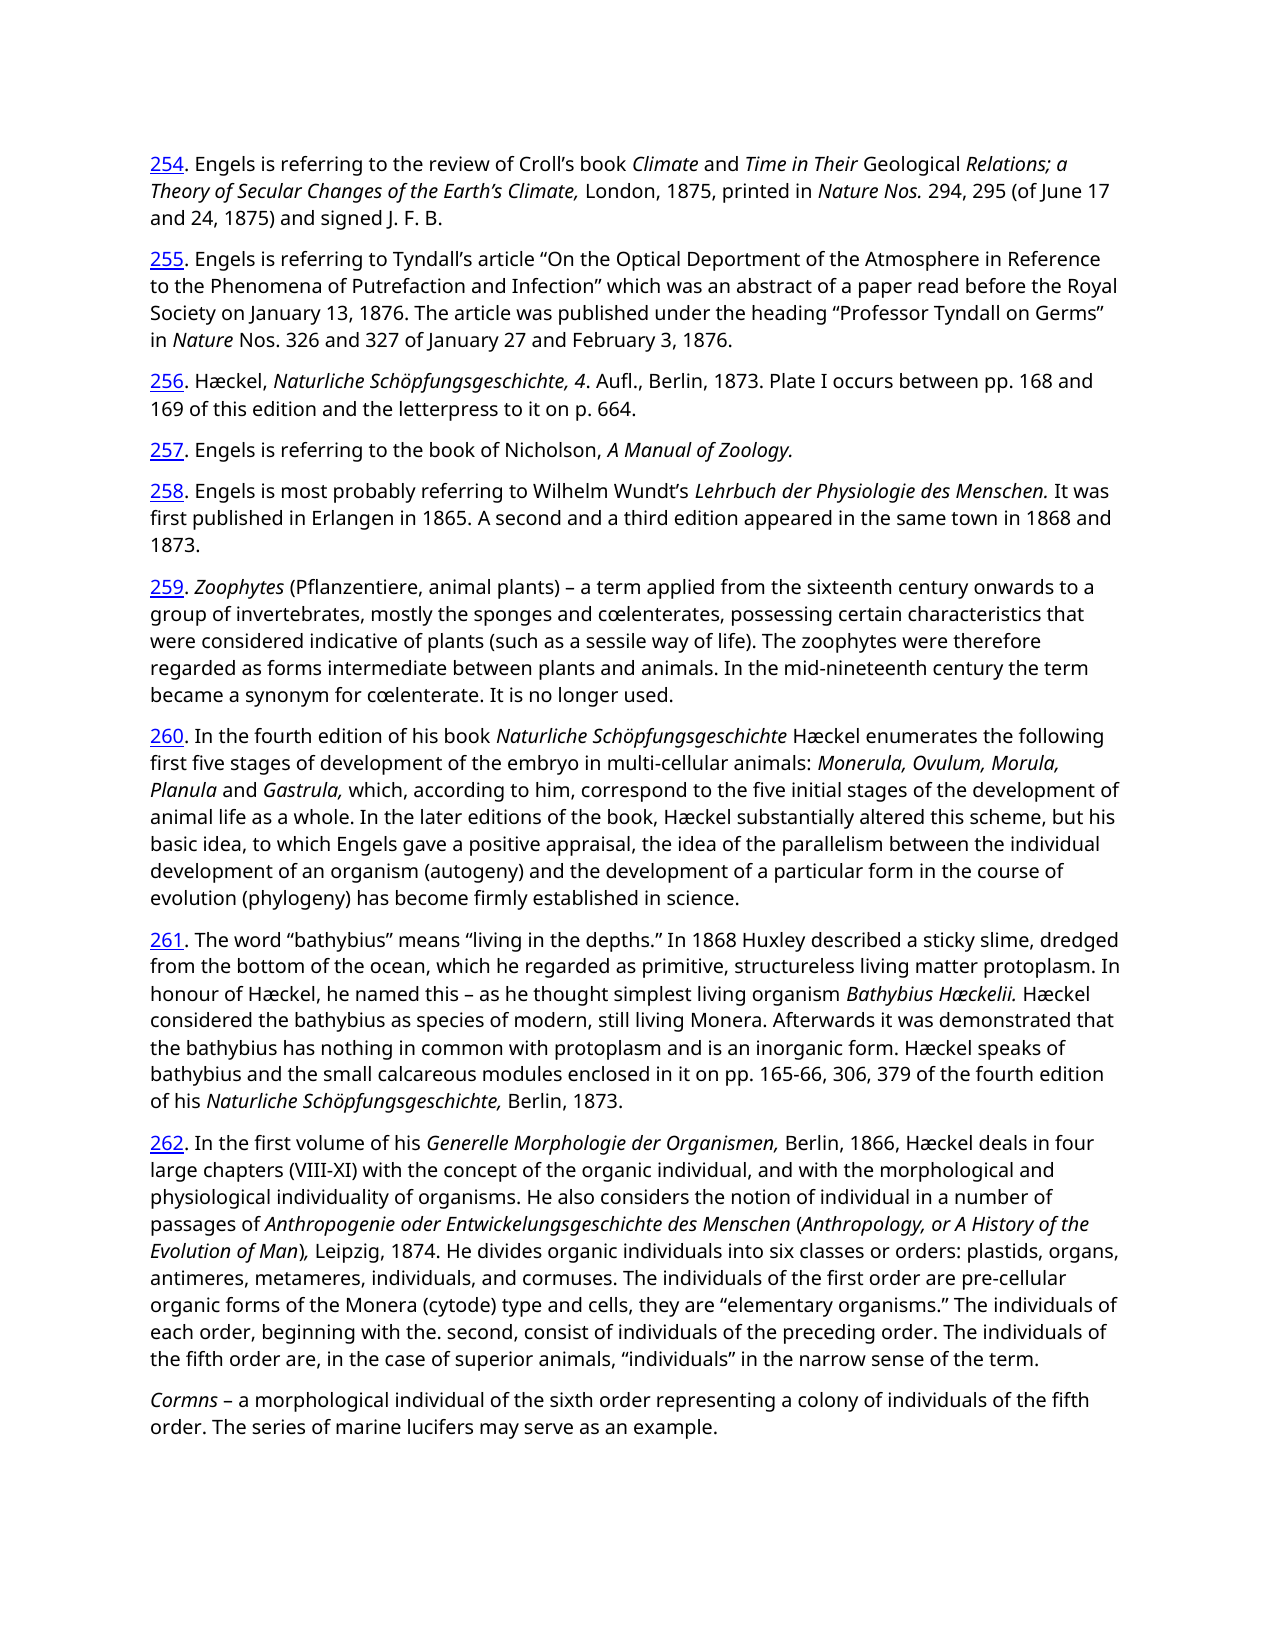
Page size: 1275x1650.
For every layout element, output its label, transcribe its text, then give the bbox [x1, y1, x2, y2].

text 262. In the first volume of his Generelle Morphologie der Organismen, Berlin, 1866, Hæckel deals in four large chapters (VIII-XI) with the concept of the organic individual, and with the morphological and physiological individuality of organisms. He also considers the notion of individual in a number of passages of Anthropogenie oder Entwickelungsgeschichte des Menschen (Anthropology, or A History of the Evolution of Man), Leipzig, 1874. He divides organic individuals into six classes or orders: plastids, organs, antimeres, metameres, individuals, and cormuses. The individuals of the first order are pre-cellular organic forms of the Monera (cytode) type and cells, they are “elementary organisms.” The individuals of each order, beginning with the. second, consist of individuals of the preceding order. The individuals of the fifth order are, in the case of superior animals, “individuals” in the narrow sense of the term. [150, 1129, 1125, 1372]
text 256. Hæckel, Naturliche Schöpfungsgeschichte, 4. Aufl., Berlin, 1873. Plate I occurs between pp. 168 and 169 of this edition and the letterpress to it on p. 664. [150, 368, 1125, 422]
text 259. Zoophytes (Pflanzentiere, animal plants) – a term applied from the sixteenth century onwards to a group of invertebrates, mostly the sponges and cœlenterates, possessing certain characteristics that were considered indicative of plants (such as a sessile way of life). The zoophytes were therefore regarded as forms intermediate between plants and animals. In the mid-nineteenth century the term became a synonym for cœlenterate. It is no longer used. [150, 573, 1125, 708]
text Cormns – a morphological individual of the sixth order representing a colony of individuals of the fifth order. The series of marine lucifers may serve as an example. [150, 1386, 1125, 1440]
text 260. In the fourth edition of his book Naturliche Schöpfungsgeschichte Hæckel enumerates the following first five stages of development of the embryo in multi-cellular animals: Monerula, Ovulum, Morula, Planula and Gastrula, which, according to him, correspond to the five initial stages of the development of animal life as a whole. In the later editions of the book, Hæckel substantially altered this scheme, but his basic idea, to which Engels gave a positive appraisal, the idea of the parallelism between the individual development of an organism (autogeny) and the development of a particular form in the course of evolution (phylogeny) has become firmly established in science. [150, 722, 1125, 911]
text 258. Engels is most probably referring to Wilhelm Wundt’s Lehrbuch der Physiologie des Menschen. It was first published in Erlangen in 1865. A second and a third edition appeared in the same town in 1868 and 1873. [150, 478, 1125, 559]
text 255. Engels is referring to Tyndall’s article “On the Optical Deportment of the Atmosphere in Reference to the Phenomena of Putrefaction and Infection” which was an abstract of a paper read before the Royal Society on January 13, 1876. The article was published under the heading “Professor Tyndall on Germs” in Nature Nos. 326 and 327 of January 27 and February 3, 1876. [150, 245, 1125, 353]
text 261. The word “bathybius” means “living in the depths.” In 1868 Huxley described a sticky slime, dredged from the bottom of the ocean, which he regarded as primitive, structureless living matter protoplasm. In honour of Hæckel, he named this – as he thought simplest living organism Bathybius Hæckelii. Hæckel considered the bathybius as species of modern, still living Monera. Afterwards it was demonstrated that the bathybius has nothing in common with protoplasm and is an inorganic form. Hæckel speaks of bathybius and the small calcareous modules enclosed in it on pp. 165-66, 306, 379 of the fourth edition of his Naturliche Schöpfungsgeschichte, Berlin, 1873. [150, 926, 1125, 1115]
text 257. Engels is referring to the book of Nicholson, A Manual of Zoology. [150, 436, 1125, 463]
text 254. Engels is referring to the review of Croll’s book Climate and Time in Their Geological Relations; a Theory of Secular Changes of the Earth’s Climate, London, 1875, printed in Nature Nos. 294, 295 (of June 17 and 24, 1875) and signed J. F. B. [150, 150, 1125, 231]
